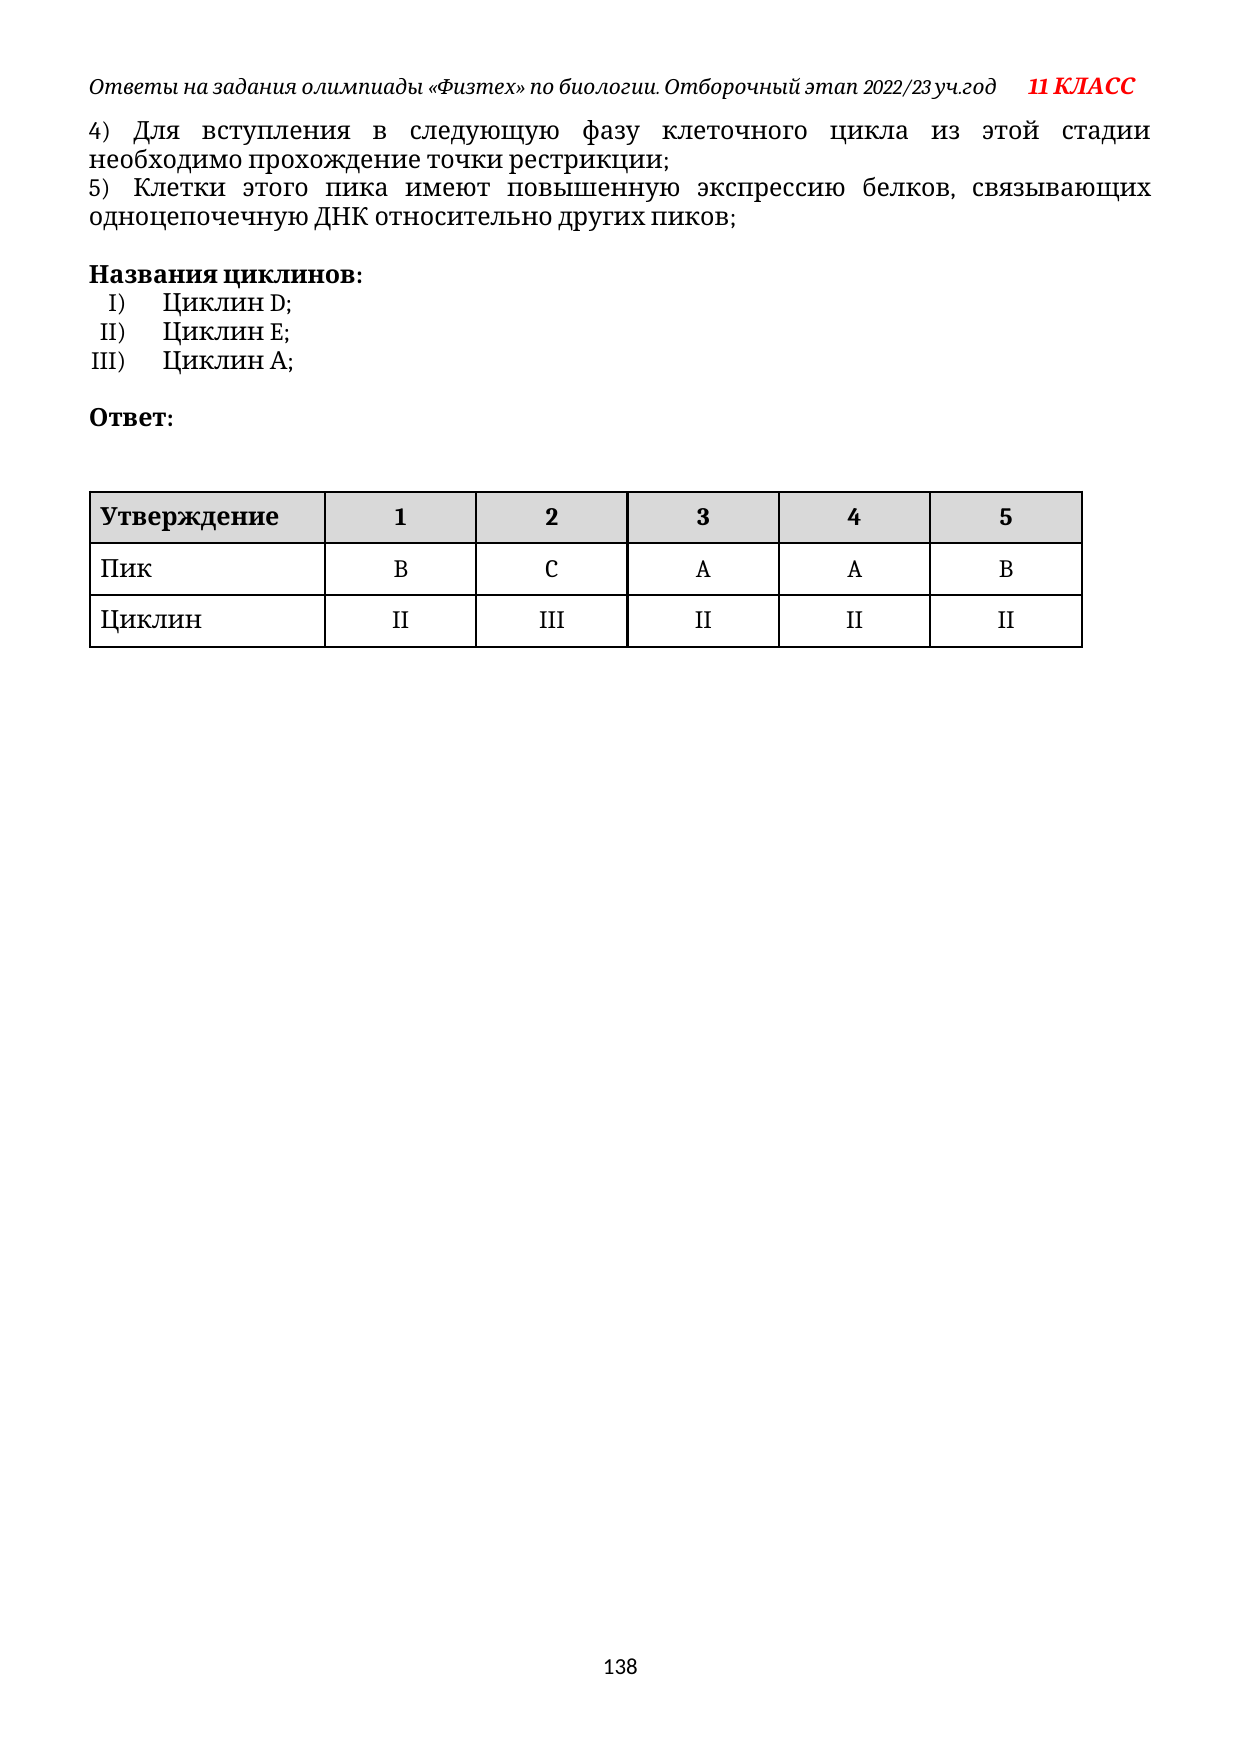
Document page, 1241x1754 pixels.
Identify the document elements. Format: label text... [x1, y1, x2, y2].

table_header 1 [326, 493, 475, 542]
table_header 5 [931, 493, 1081, 542]
text Названия циклинов: [89, 261, 1152, 289]
table_cell A [629, 544, 778, 594]
table_cell C [477, 544, 626, 594]
list Клетки этого пика имеют повышенную экспрессию белков, связывающих одноцепочечную ДНК относительно других пиков; [89, 174, 1152, 232]
table_cell II [629, 596, 778, 646]
table_cell Циклин [91, 596, 324, 646]
list Циклин D; [126, 289, 1152, 318]
table_cell III [477, 596, 626, 646]
table_cell B [326, 544, 475, 594]
list Для вступления в следующую фазу клеточного цикла из этой стадии необходимо прохождение точки рестрикции; [89, 117, 1152, 174]
list Циклин А; [126, 347, 1152, 376]
list Циклин E; [126, 318, 1152, 347]
table_header 2 [477, 493, 626, 542]
table_cell II [931, 596, 1081, 646]
text Ответ: [89, 404, 1152, 433]
table_header 3 [629, 493, 778, 542]
table_header 4 [780, 493, 929, 542]
table_cell II [780, 596, 929, 646]
table_cell A [780, 544, 929, 594]
table_cell Пик [91, 544, 324, 594]
table_cell II [326, 596, 475, 646]
table_header Утверждение [91, 493, 324, 542]
table_cell B [931, 544, 1081, 594]
